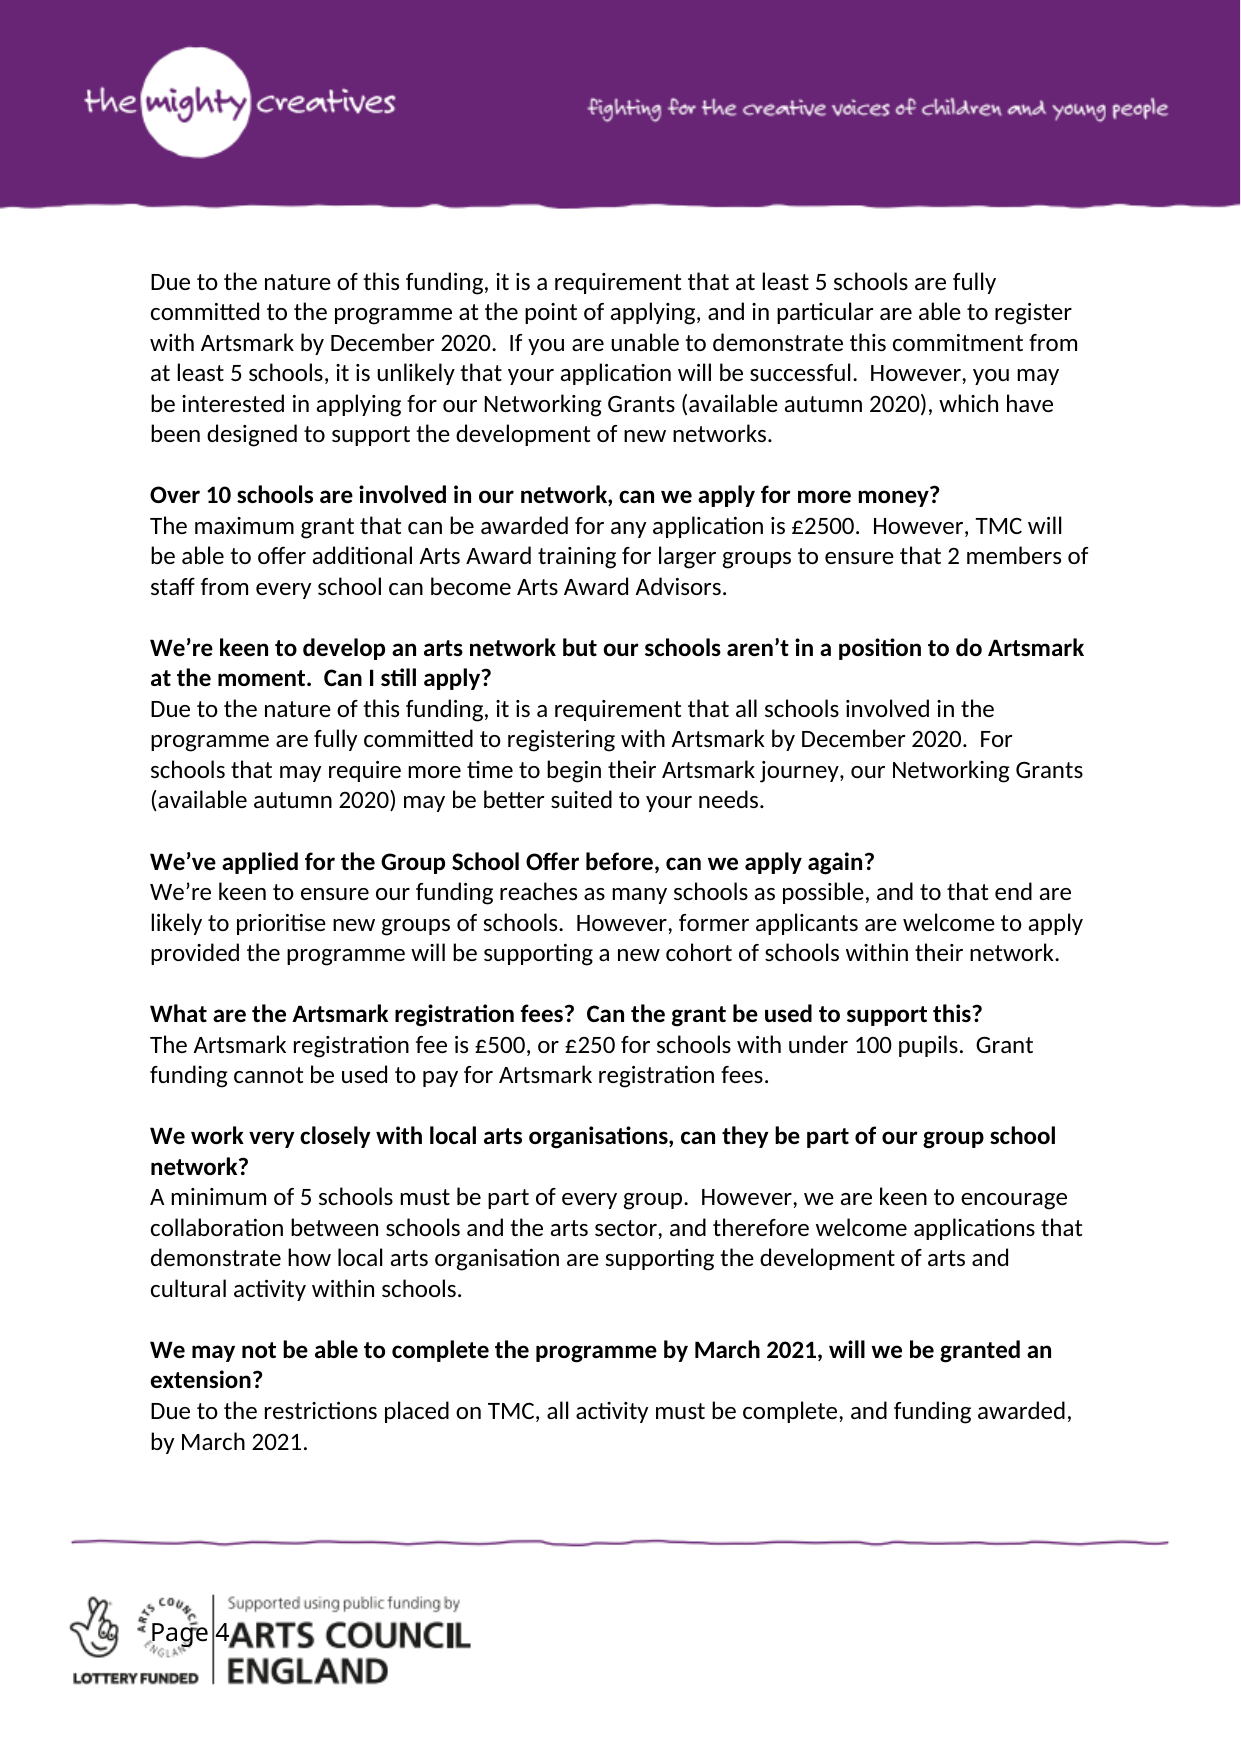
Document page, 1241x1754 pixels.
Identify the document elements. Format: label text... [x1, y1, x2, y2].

text We’ve applied for the Group School Offer before, can we apply again? [150, 846, 1090, 876]
text We work very closely with local arts organisations, can they be part of our group school network? [150, 1120, 1090, 1181]
text Due to the nature of this funding, it is a requirement that at least 5 schools are fully committed to the programme at the point of applying, and in particular are able to register with Artsmark by December 2020. If you are unable to demonstrate this commitment from at least 5 schools, it is unlikely that your application will be successful. However, you may be interested in applying for our Networking Grants (available autumn 2020), which have been designed to support the development of new networks. [150, 266, 1090, 449]
text We may not be able to complete the programme by March 2021, will we be granted an extension? [150, 1334, 1090, 1395]
text Due to the nature of this funding, it is a requirement that all schools involved in the programme are fully committed to registering with Artsmark by December 2020. For schools that may require more time to begin their Artsmark journey, our Networking Grants (available autumn 2020) may be better suited to your needs. [150, 693, 1090, 815]
text The maximum grant that can be awarded for any application is £2500. However, TMC will be able to offer additional Arts Award training for larger groups to ensure that 2 members of staff from every school can become Arts Award Advisors. [150, 510, 1090, 602]
text We’re keen to ensure our funding reaches as many schools as possible, and to that end are likely to prioritise new groups of schools. However, former applicants are welcome to apply provided the programme will be supporting a new cohort of schools within their network. [150, 876, 1090, 968]
text The Artsmark registration fee is £500, or £250 for schools with under 100 pupils. Grant funding cannot be used to pay for Artsmark registration fees. [150, 1029, 1090, 1090]
text A minimum of 5 schools must be part of every group. However, we are keen to encourage collaboration between schools and the arts sector, and therefore welcome applications that demonstrate how local arts organisation are supporting the development of arts and cultural activity within schools. [150, 1181, 1090, 1303]
text Due to the restrictions placed on TMC, all activity must be complete, and funding awarded, by March 2021. [150, 1395, 1090, 1456]
text What are the Artsmark registration fees? Can the grant be used to support this? [150, 998, 1090, 1029]
text Over 10 schools are involved in our network, can we apply for more money? [150, 479, 1090, 510]
text We’re keen to develop an arts network but our schools aren’t in a position to do Artsmark at the moment. Can I still apply? [150, 632, 1090, 693]
